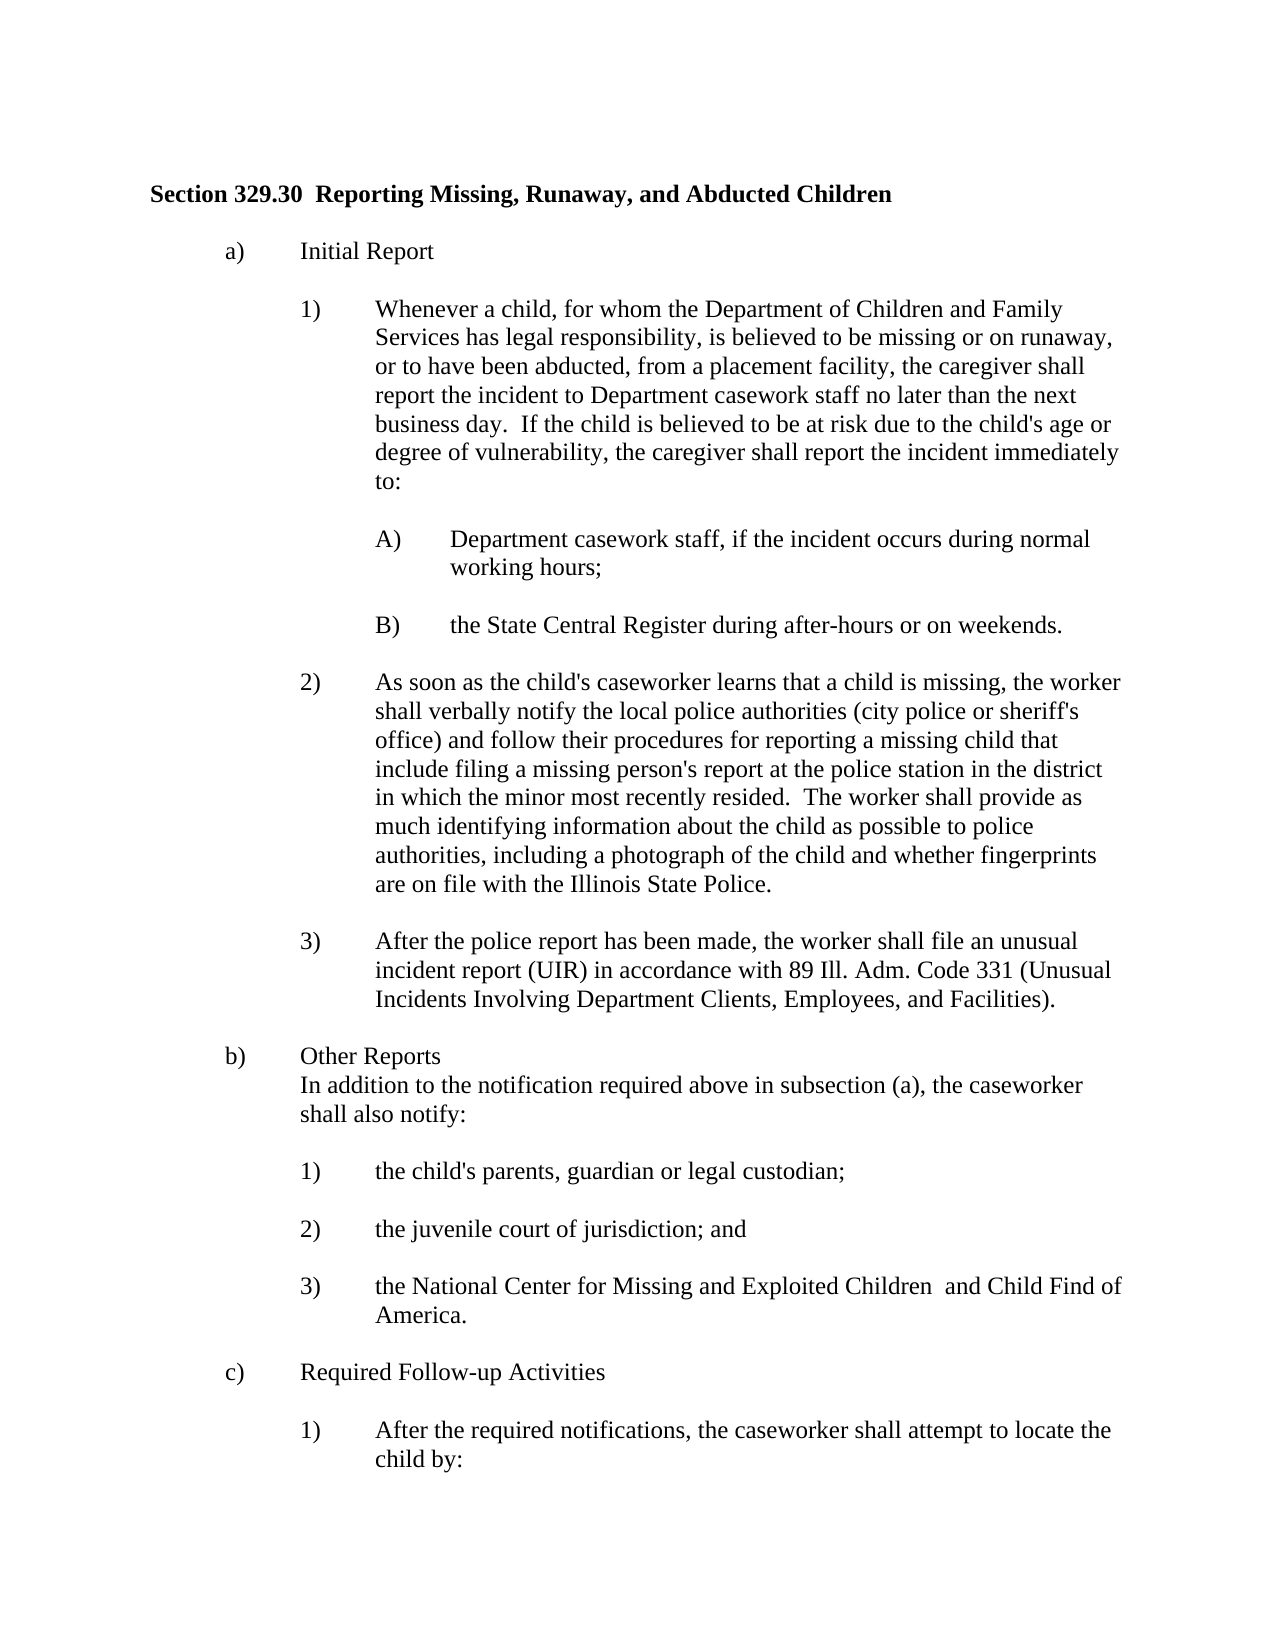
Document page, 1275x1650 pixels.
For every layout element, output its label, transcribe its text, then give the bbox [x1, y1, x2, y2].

text a) Initial Report [225, 236, 1125, 265]
text 2) the juvenile court of jurisdiction; and [300, 1214, 1125, 1242]
text B) the State Central Register during after-hours or on weekends. [375, 610, 1125, 639]
text 1) After the required notifications, the caseworker shall attempt to locate the child by: [300, 1415, 1125, 1472]
text 1) the child's parents, guardian or legal custodian; [300, 1156, 1125, 1185]
text 2) As soon as the child's caseworker learns that a child is missing, the worker shall verbally notify the local police authorities (city police or sheriff's office) and follow their procedures for reporting a missing child that include filing a missing person's report at the police station in the district in which the minor most recently resided. The worker shall provide as much identifying information about the child as possible to police authorities, including a photograph of the child and whether fingerprints are on file with the Illinois State Police. [300, 667, 1125, 897]
text 1) Whenever a child, for whom the Department of Children and Family Services has legal responsibility, is believed to be missing or on runaway, or to have been abducted, from a placement facility, the caregiver shall report the incident to Department casework staff no later than the next business day. If the child is believed to be at risk due to the child's age or degree of vulnerability, the caregiver shall report the incident immediately to: [300, 294, 1125, 495]
text c) Required Follow-up Activities [225, 1357, 1125, 1386]
text In addition to the notification required above in subsection (a), the caseworker shall also notify: [300, 1070, 1125, 1127]
text Section 329.30 Reporting Missing, Runaway, and Abducted Children [150, 179, 1125, 207]
text A) Department casework staff, if the incident occurs during normal working hours; [375, 524, 1125, 581]
text b) Other Reports [225, 1041, 1125, 1070]
text 3) the National Center for Missing and Exploited Children and Child Find of America. [300, 1271, 1125, 1329]
text 3) After the police report has been made, the worker shall file an unusual incident report (UIR) in accordance with 89 Ill. Adm. Code 331 (Unusual Incidents Involving Department Clients, Employees, and Facilities). [300, 926, 1125, 1012]
